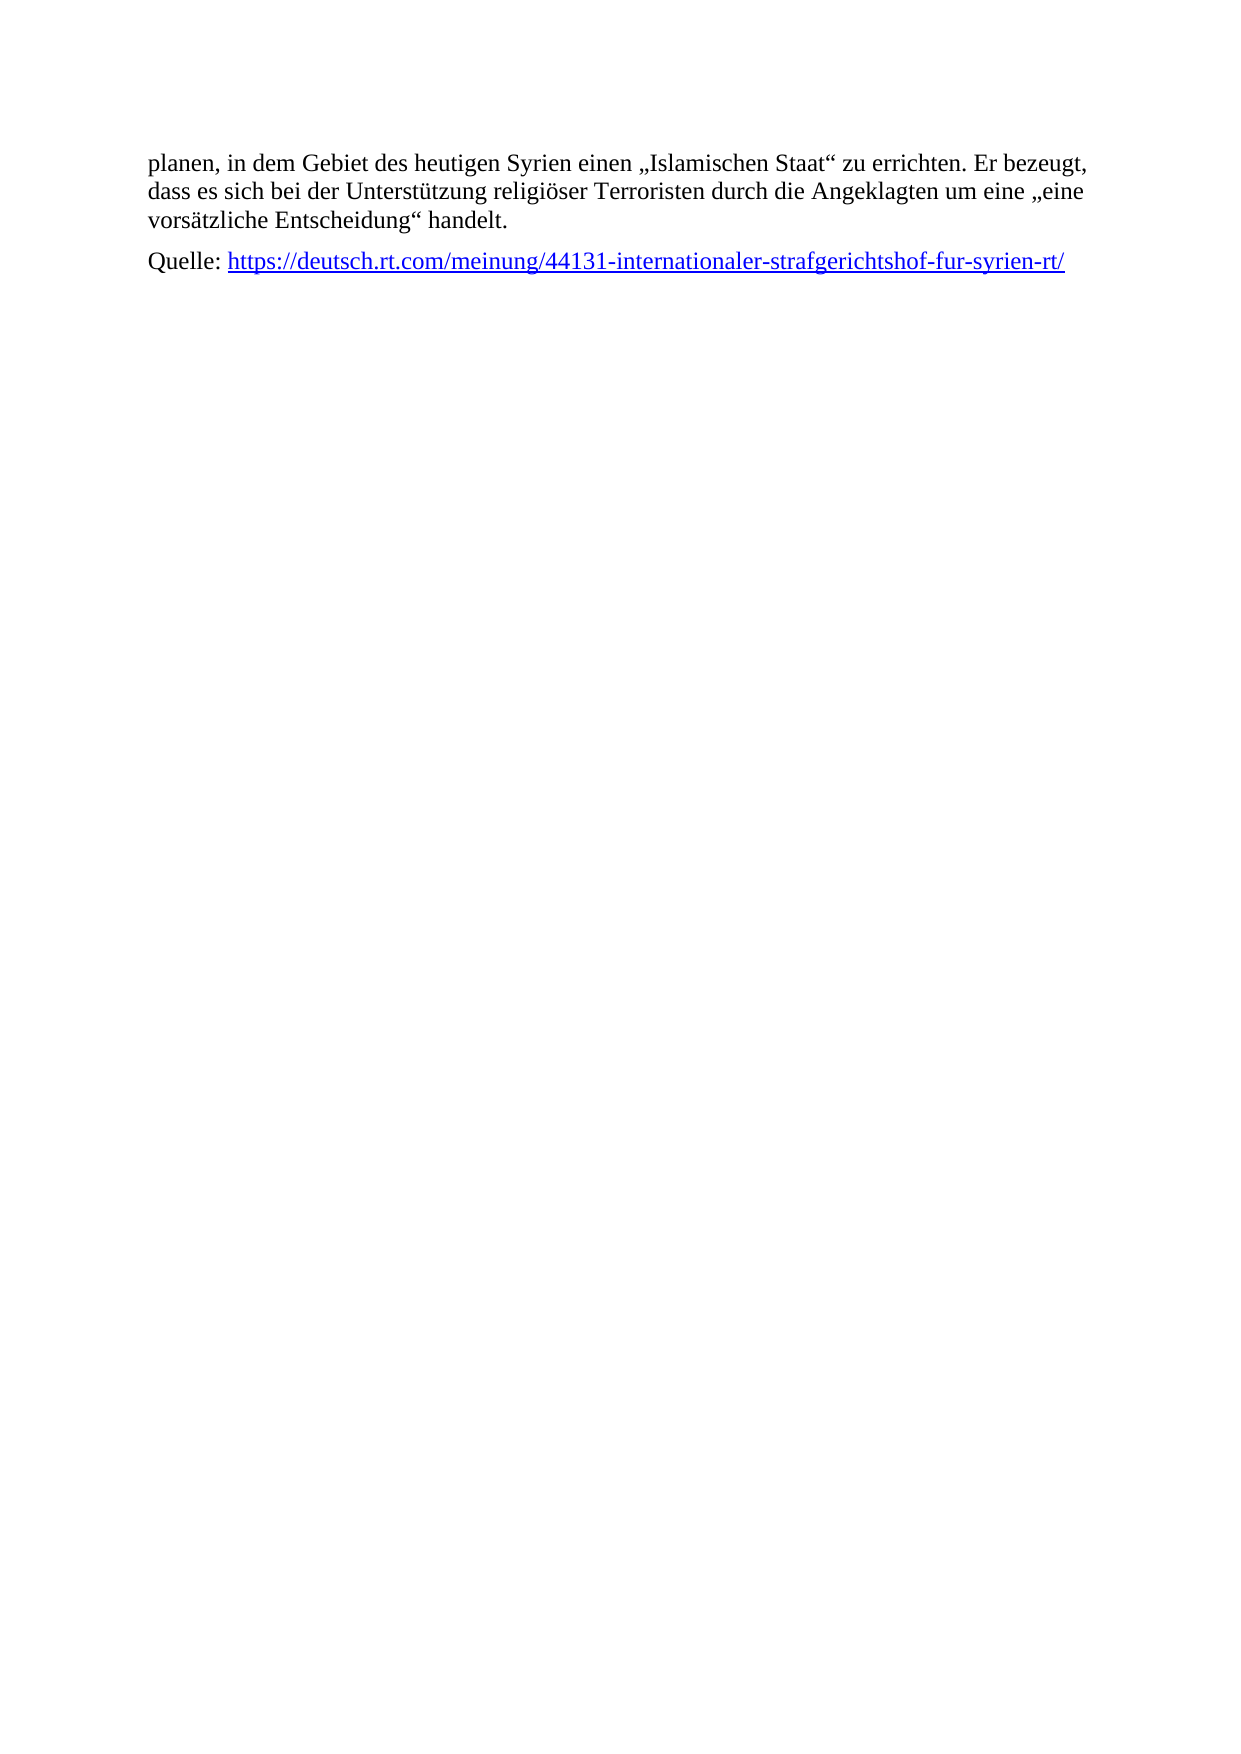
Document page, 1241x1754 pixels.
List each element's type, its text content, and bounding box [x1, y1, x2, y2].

text Quelle: https://deutsch.rt.com/meinung/44131-internationaler-strafgerichtshof-fur-syrien-rt/ [148, 246, 1093, 275]
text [148, 148, 1093, 234]
